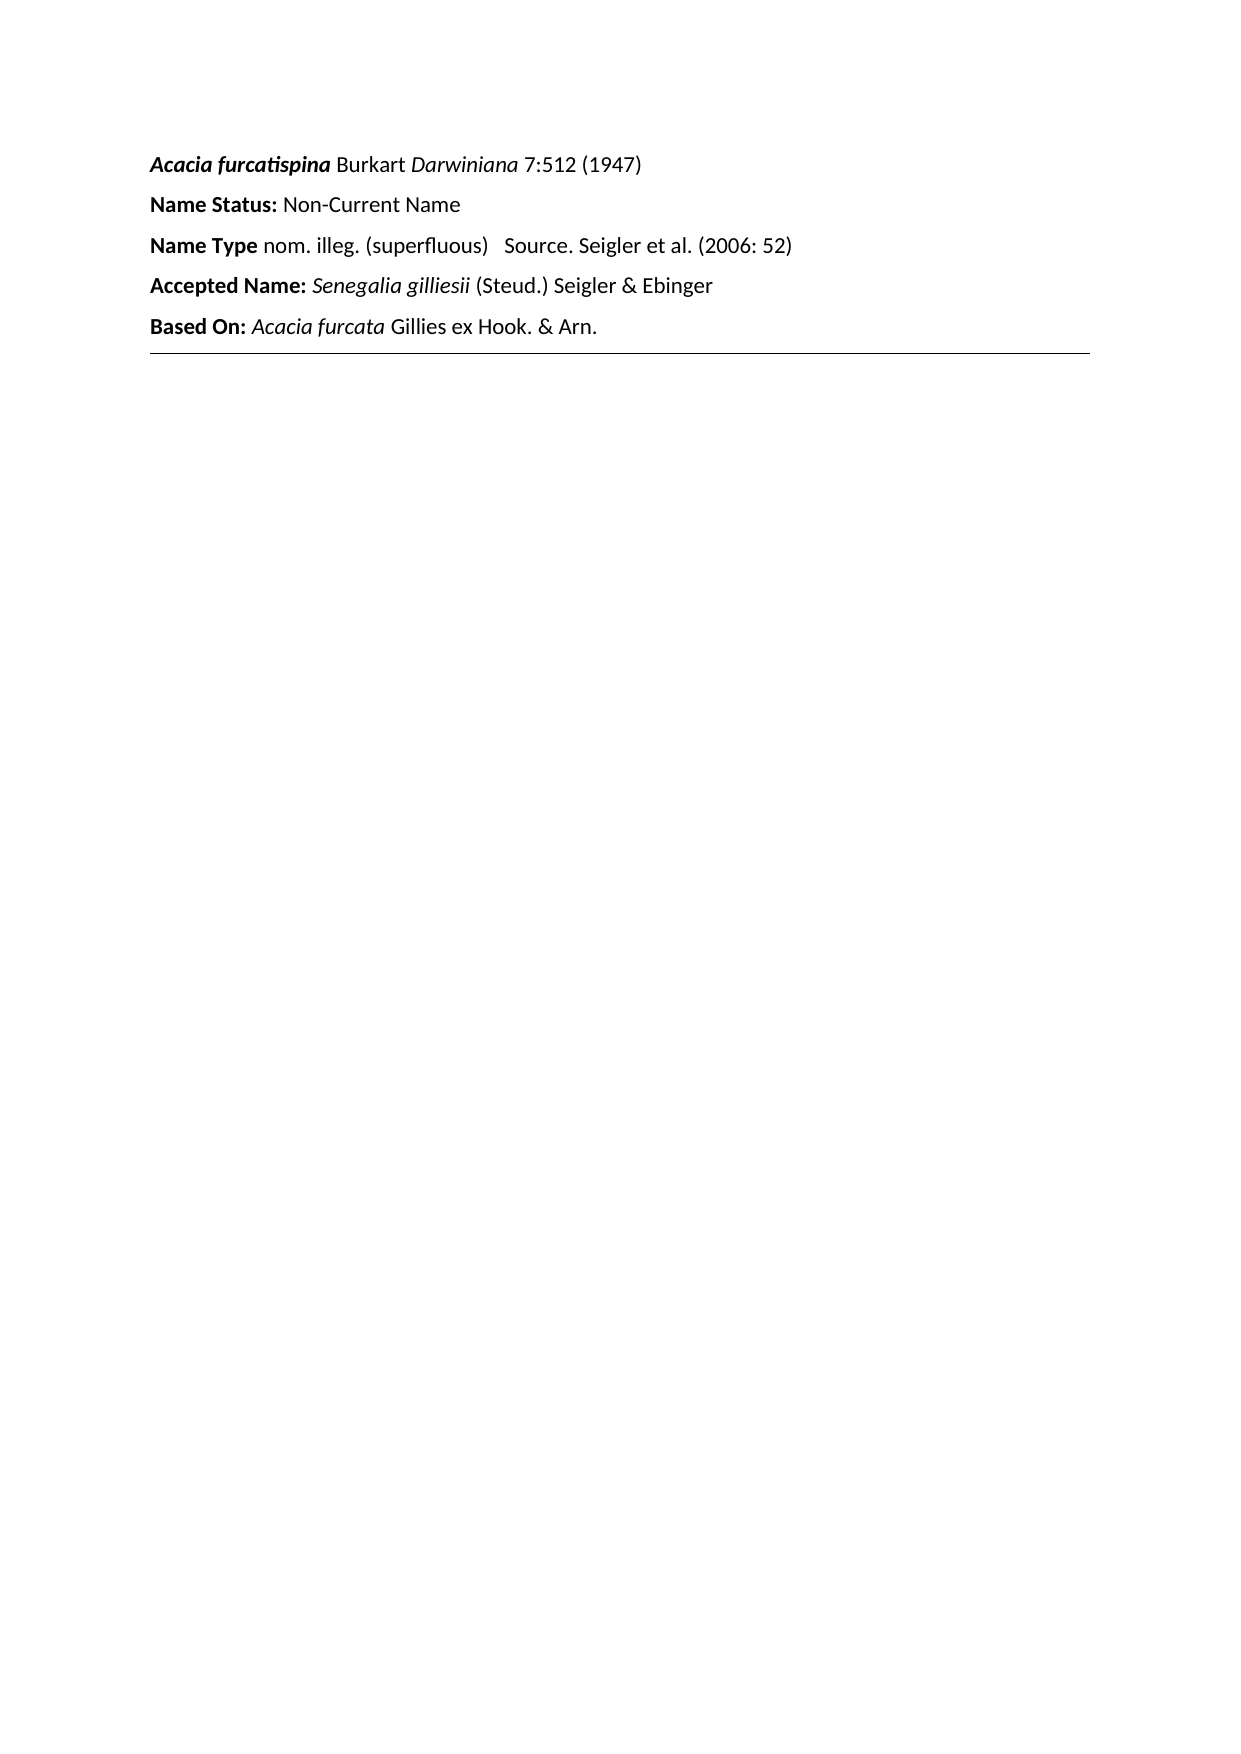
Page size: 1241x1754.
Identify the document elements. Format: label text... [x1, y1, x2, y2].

text Based On: Acacia furcata Gillies ex Hook. & Arn. [150, 312, 1090, 340]
text Acacia furcatispina Burkart Darwiniana 7:512 (1947) [150, 150, 1090, 178]
text Name Status: Non-Current Name [150, 191, 1090, 218]
text Name Type nom. illeg. (superfluous) Source. Seigler et al. (2006: 52) [150, 231, 1090, 259]
text Accepted Name: Senegalia gilliesii (Steud.) Seigler & Ebinger [150, 272, 1090, 299]
